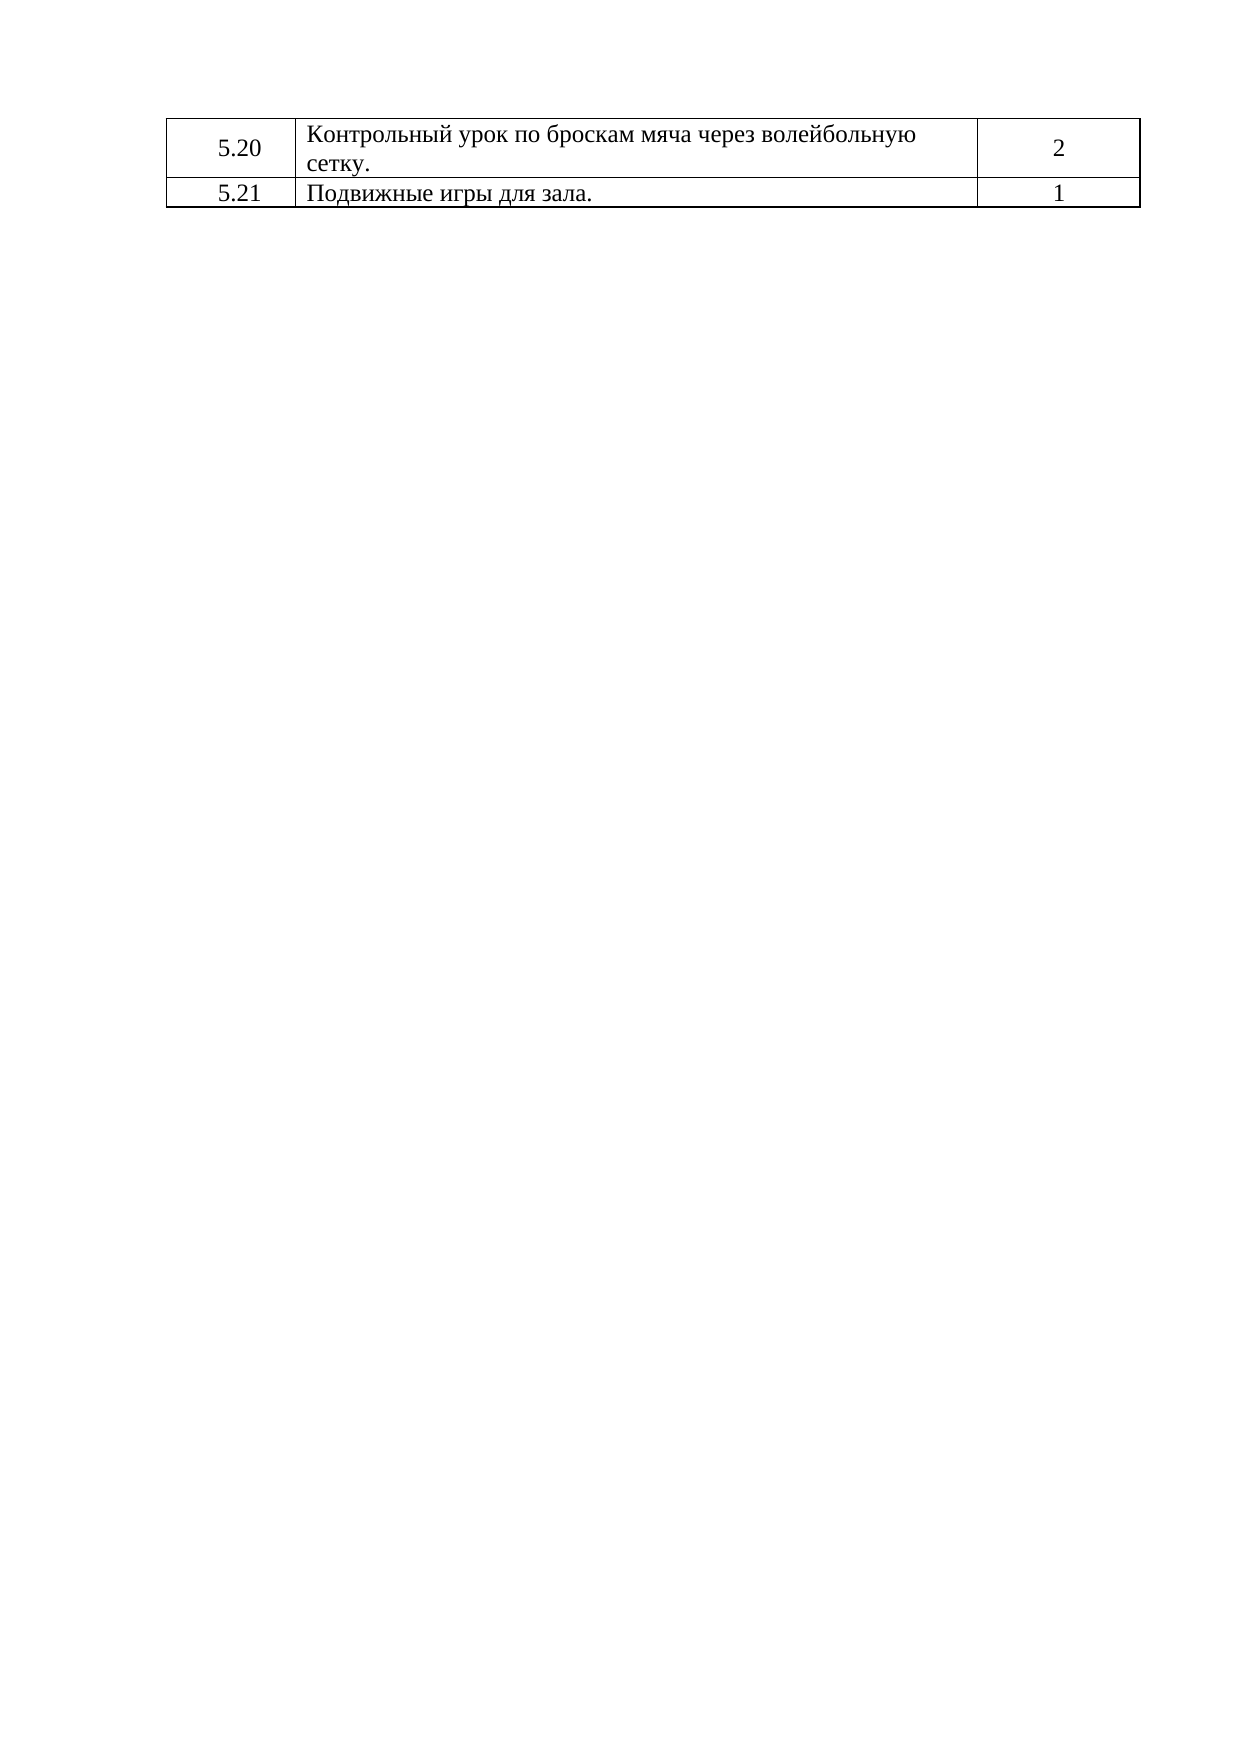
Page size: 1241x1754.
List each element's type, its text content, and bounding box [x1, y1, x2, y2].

table_cell Подвижные игры для зала. [296, 178, 977, 206]
table_cell 1 [978, 178, 1139, 206]
table_cell Контрольный урок по броскам мяча через волейбольную сетку. [296, 119, 977, 177]
table_cell 5.20 [167, 119, 295, 177]
table_cell 2 [978, 119, 1139, 177]
table_cell 5.21 [167, 178, 295, 206]
